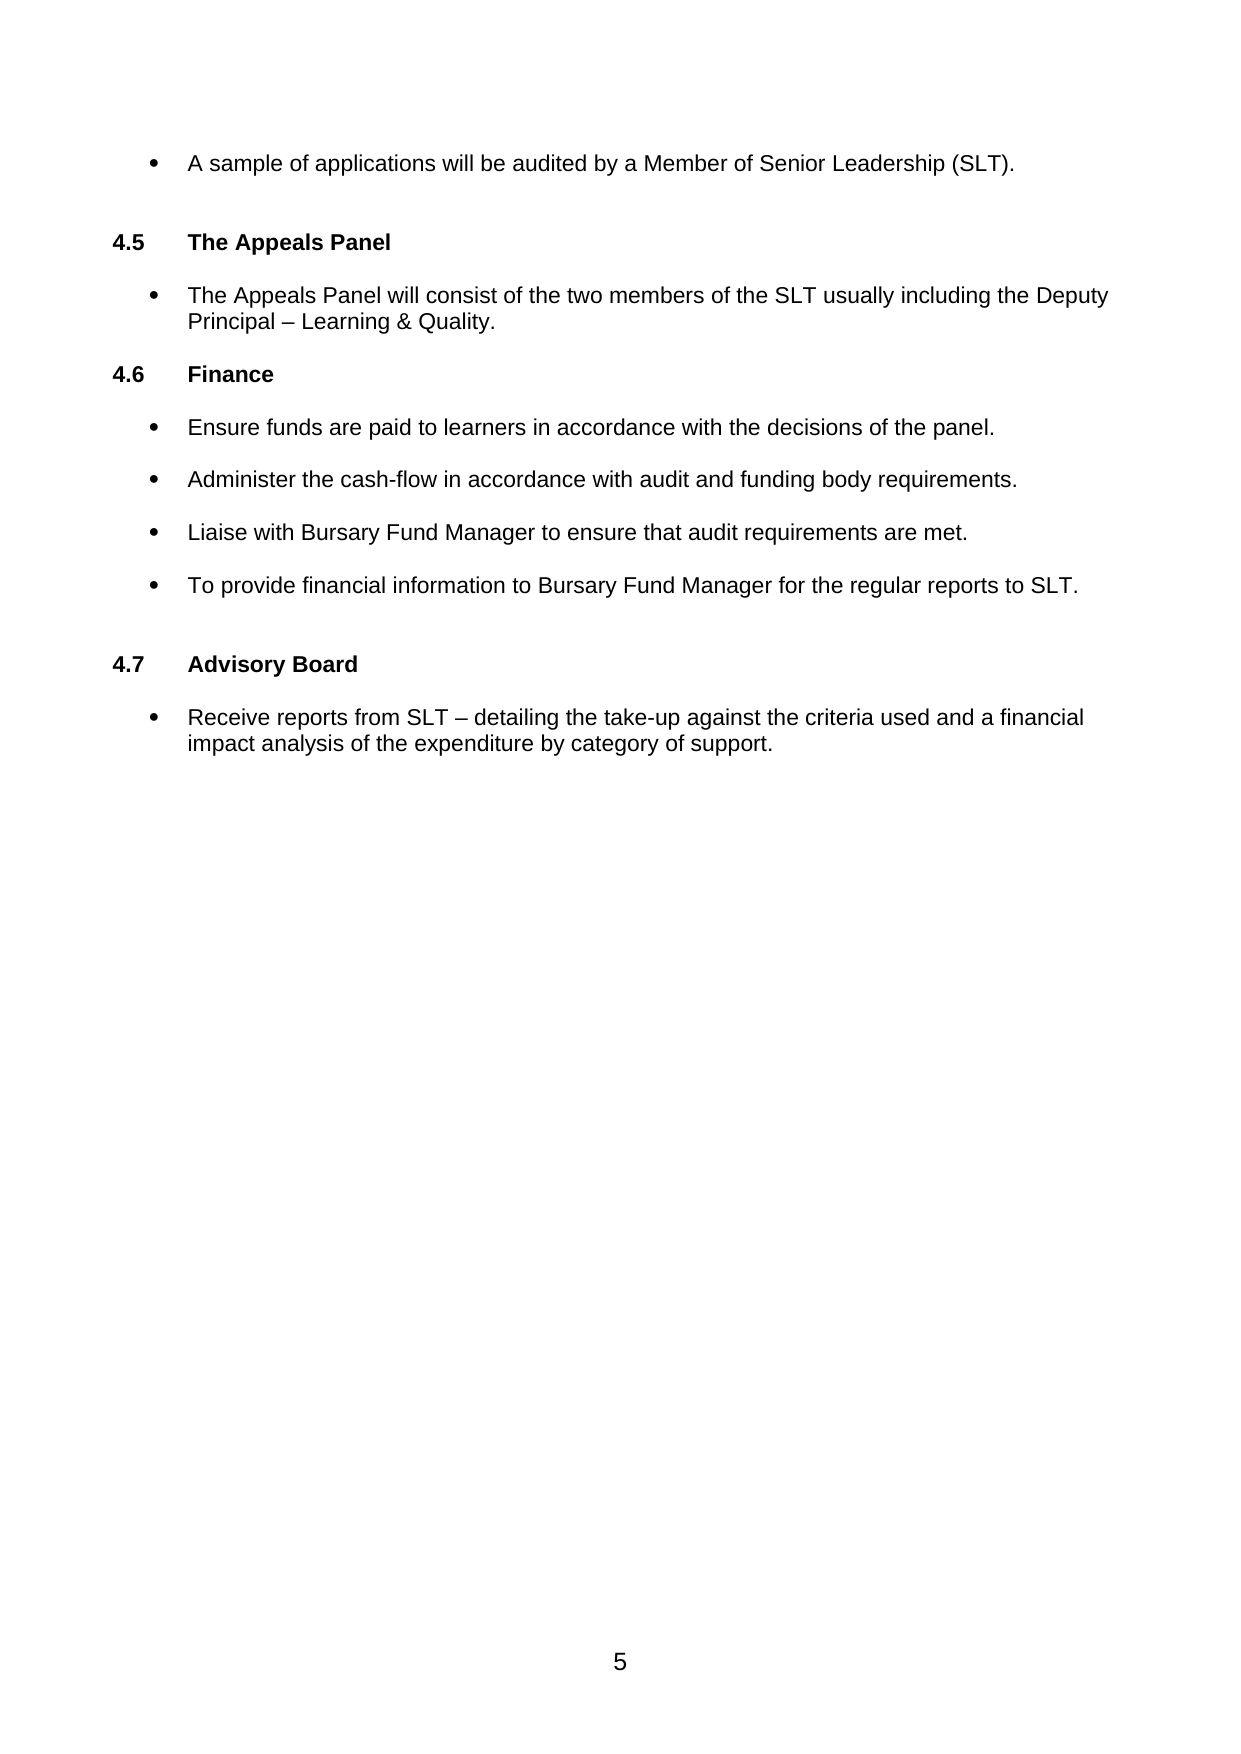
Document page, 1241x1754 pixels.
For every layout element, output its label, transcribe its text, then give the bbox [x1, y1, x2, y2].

list Administer the cash-flow in accordance with audit and funding body requirements. [150, 466, 1128, 493]
list To provide financial information to Bursary Fund Manager for the regular reports to SLT. [150, 572, 1128, 598]
list Receive reports from SLT – detailing the take-up against the criteria used and a financial impact analysis of the expenditure by category of support. [150, 703, 1128, 756]
list Advisory Board [112, 651, 1128, 677]
list Liaise with Bursary Fund Manager to ensure that audit requirements are met. [150, 519, 1128, 545]
list A sample of applications will be audited by a Member of Senior Leadership (SLT). [150, 150, 1128, 176]
list Ensure funds are paid to learners in accordance with the decisions of the panel. [150, 414, 1128, 440]
text 4.5 The Appeals Panel [112, 229, 1128, 255]
list The Appeals Panel will consist of the two members of the SLT usually including the Deputy Principal – Learning & Quality. [150, 282, 1128, 334]
subtitle Finance [112, 361, 1128, 387]
